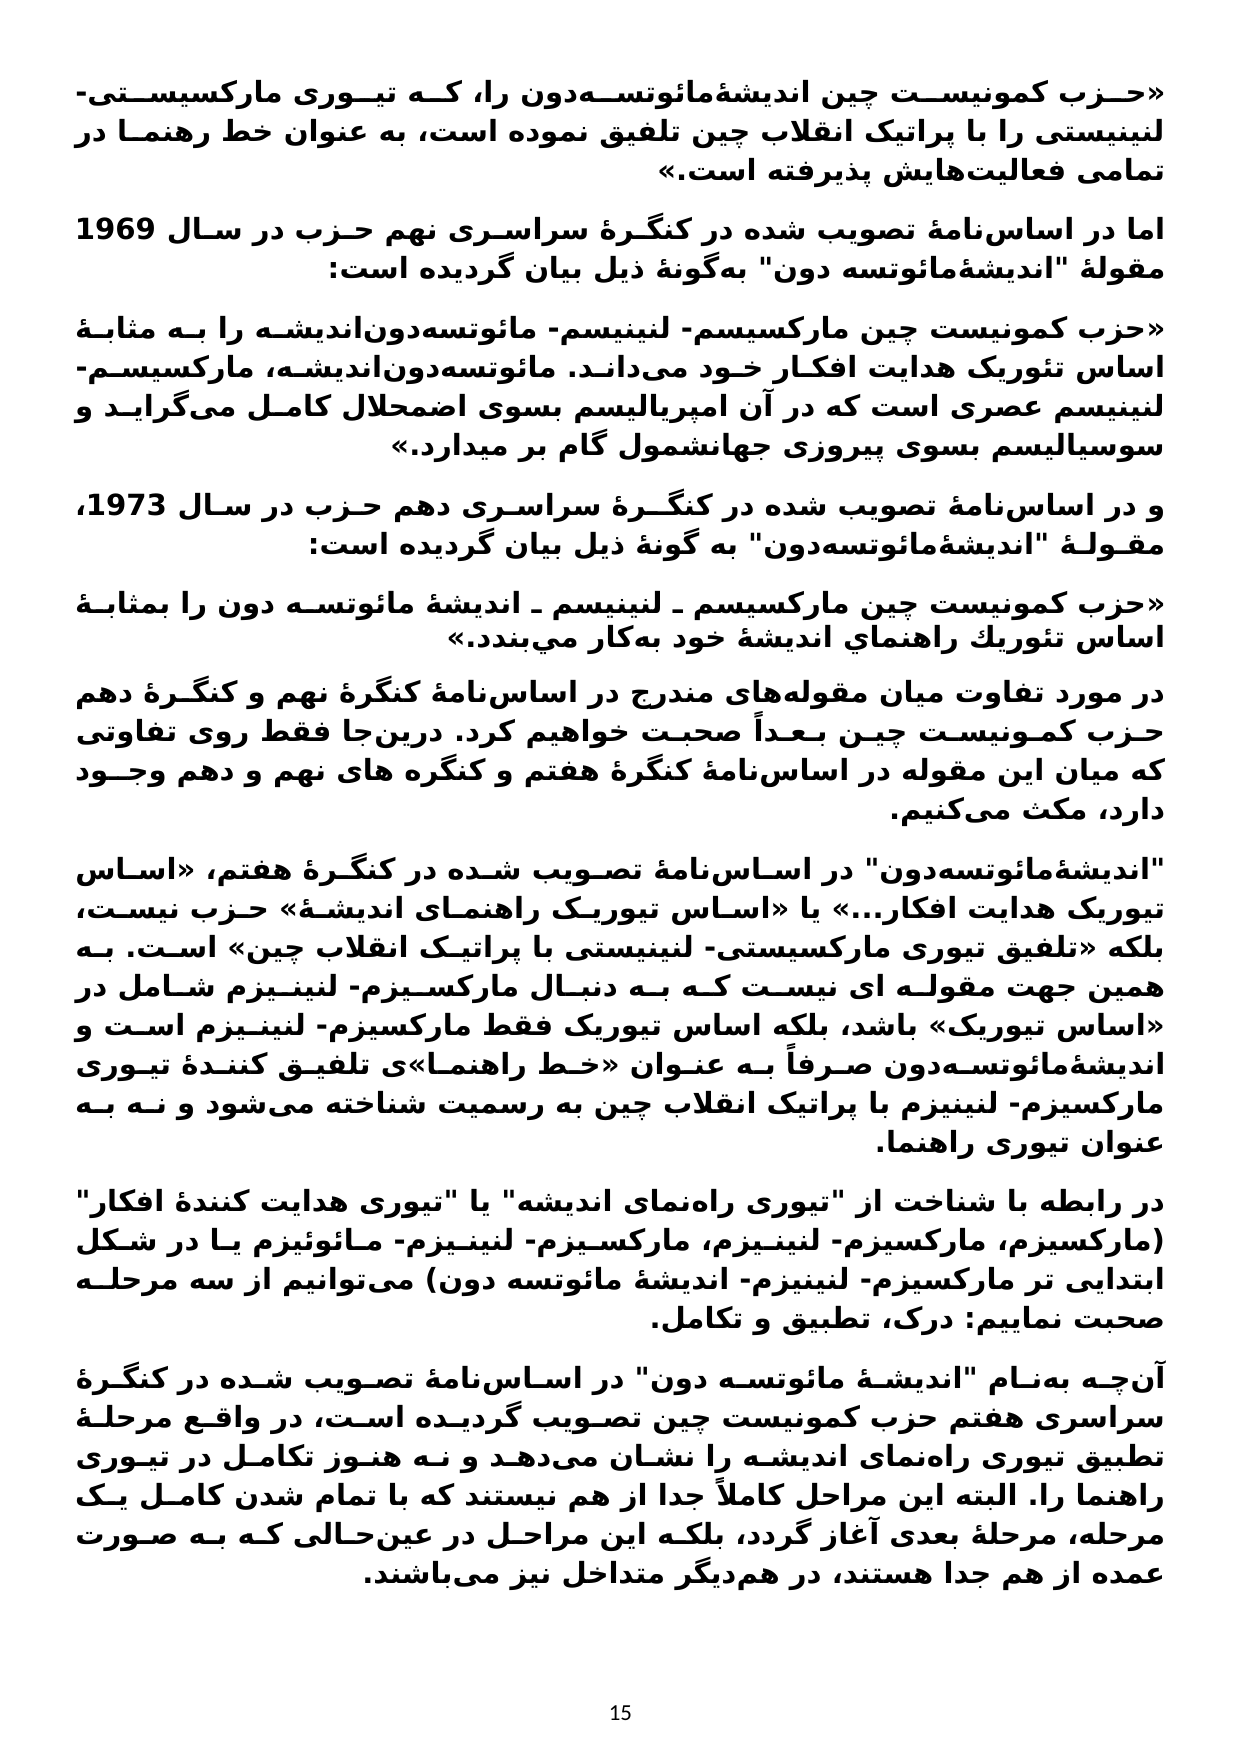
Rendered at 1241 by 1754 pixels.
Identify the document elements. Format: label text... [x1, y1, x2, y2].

text در رابطه با شناخت از "تیوری راه‌نمای اندیشه" یا "تیوری هدایت کنندۀ افکار" (مارکسیزم، مارکسیزم- لنینیزم، مارکسیزم- لنینیزم- مائوئیزم یا در شکل ابتدایی تر مارکسیزم- لنینیزم- اندیشۀ مائوتسه دون) می‌توانیم از سه مرحله صحبت نماییم: درک، تطبیق و تکامل. [75, 1185, 1165, 1336]
text «حزب کمونیست چین مارکسیسم- لنینیسم- مائوتسه‌دون‌اندیشه را به مثابۀ اساس تئوریک هدایت افکار خود می‌داند. مائوتسه‌دون‌اندیشه، مارکسیسم- لنینیسم عصری است که در آن امپریالیسم بسوی اضمحلال کامل می‌گراید و سوسیالیسم بسوی پیروزی جهانشمول گام بر میدارد.» [75, 311, 1165, 462]
text اما در اساس‌نامۀ تصویب شده در کنگرۀ سراسری نهم حزب در سال 1969 مقولۀ "اندیشۀمائوتسه دون" به‌گونۀ ذیل بیان گردیده است: [75, 213, 1165, 286]
text در مورد تفاوت میان مقوله‌های مندرج در اساس‌نامۀ کنگرۀ نهم و کنگرۀ دهم حـزب کمـونیسـت چیـن بـعـداً صحبـت خواهیم کرد. درین‌جا فقط روی تفاوتی که میان این مقوله در اساس‌نامۀ کنگرۀ هفتم و کنگره های نهم و دهم وجود دارد، مکث می‌کنیم. [75, 676, 1165, 826]
text «حزب كمونيست چين ماركسيسم ـ لنينيسم ـ انديشۀ مائوتسه دون را بمثابۀ اساس تئوريك راهنماي انديشۀ خود به‌كار مي‌بندد.‏» [75, 587, 1165, 655]
text و در اساس‌نامۀ تصویب شده در کنگـرۀ سراسری دهم حزب در سال 1973، مقـولـۀ "اندیشۀ‌مائوتسه‌دون" به گونۀ ذیل بیان گردیده است: [75, 488, 1165, 561]
text «حزب کمونیست چین اندیشۀمائوتسه‌دون را، که تیوری مارکسیستی- لنینیستی را با پراتیک انقلاب چین تلفیق نموده است، به عنوان خط رهنما در تمامی فعالیت‌هایش پذیرفته است.» [75, 75, 1165, 187]
text آن‌چه به‌نام "اندیشۀ مائوتسه دون" در اساس‌نامۀ تصویب شده در کنگرۀ سراسری هفتم حزب کمونیست چین تصویب گردیده است، در واقع مرحلۀ تطبیق تیوری راه‌نمای اندیشه را نشان می‌دهد و نه هنوز تکامل در تیوری راهنما را. البته این مراحل کاملاً جدا از هم نیستند که با تمام شدن کامل یک مرحله، مرحلۀ بعدی آغاز گردد، بلکه این مراحل در عین‌حالی که به صورت عمده از هم جدا هستند، در هم‌دیگر متداخل نیز می‌باشند. [75, 1361, 1165, 1590]
text "اندیشۀمائوتسه‌دون" در اساس‌نامۀ تصویب شده در کنگرۀ هفتم، «اساس تیوریک هدایت افکار...» یا «اساس تیوریک راهنمای اندیشۀ» حزب نیست، بلکه «تلفیق تیوری مارکسیستی- لنینیستی با پراتیک انقلاب چین» است. به همین جهت مقوله ای نیست که به دنبال مارکسیزم- لنینیزم شامل در «اساس تیوریک» باشد، بلکه اساس تیوریک فقط مارکسیزم- لنینیزم است و اندیشۀ‌مائوتسه‌دون صرفاً به عنوان «خط راهنما»ی تلفیق کنندۀ تیوری مارکسیزم- لنینیزم با پراتیک انقلاب چین به رسمیت شناخته می‌شود و نه به عنوان تیوری راهنما. [75, 852, 1165, 1159]
